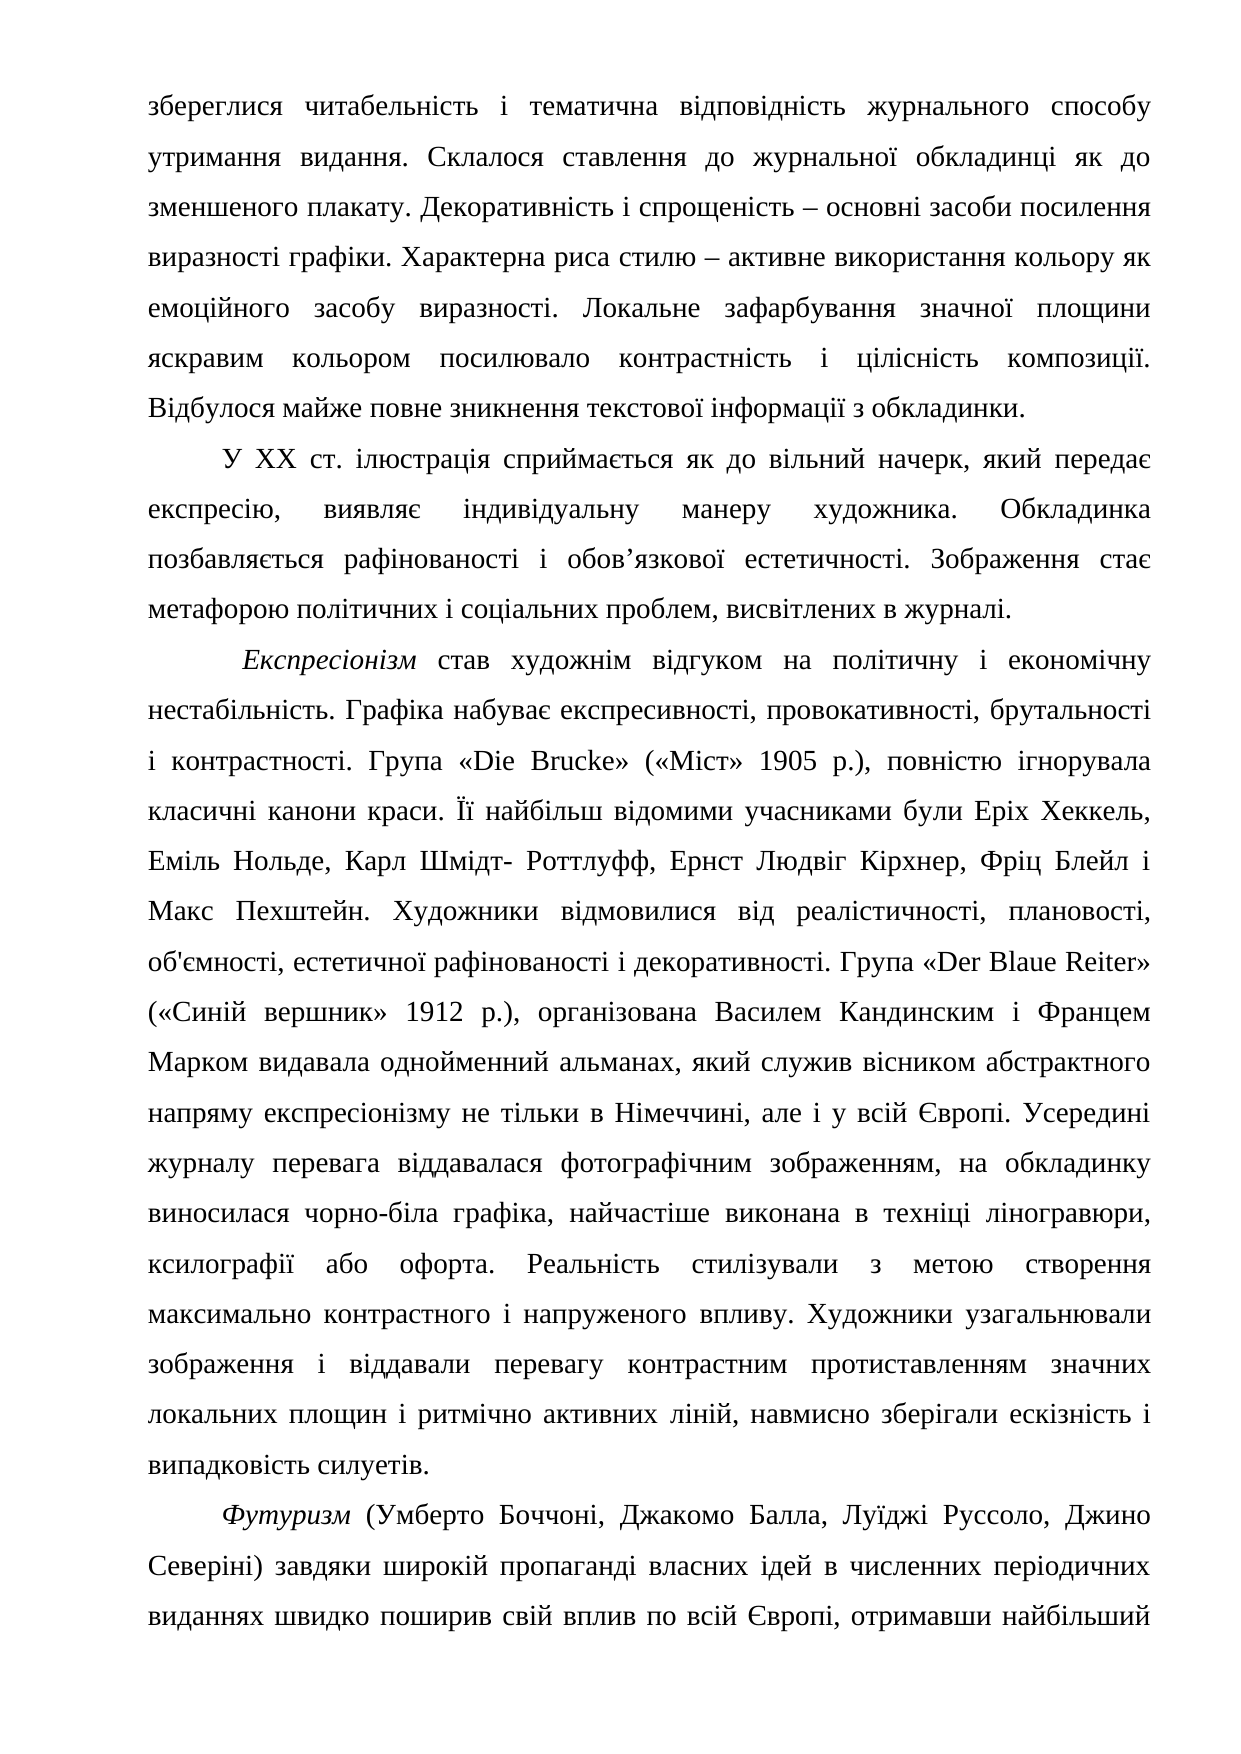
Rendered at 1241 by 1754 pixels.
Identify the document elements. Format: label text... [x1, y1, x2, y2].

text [148, 88, 1152, 424]
text Експресіонізм став художнім відгуком на політичну і економічну нестабільність. Графіка набуває експресивності, провокативності, брутальності і контрастності. Група «Die Brucke» («Міст» 1905 р.), повністю ігнорувала класичні канони краси. Її найбільш відомими учасниками були Еріх Хеккель, Еміль Нольде, Карл Шмідт- Роттлуфф, Ернст Людвіг Кірхнер, Фріц Блейл і Макс Пехштейн. Художники відмовилися від реалістичності, плановості, об'ємності, естетичної рафінованості і декоративності. Група «Der Blaue Reiter» («Синій вершник» 1912 р.), організована Василем Кандинским і Францем Марком видавала однойменний альманах, який служив вісником абстрактного напряму експресіонізму не тільки в Німеччині, але і у всій Європі. Усередині журналу перевага віддавалася фотографічним зображенням, на обкладинку виносилася чорно-біла графіка, найчастіше виконана в техніці ліногравюри, ксилографії або офорта. Реальність стилізували з метою створення максимально контрастного і напруженого впливу. Художники узагальнювали зображення і віддавали перевагу контрастним протиставленням значних локальних площин і ритмічно активних ліній, навмисно зберігали ескізність і випадковість силуетів. [148, 642, 1152, 1481]
text У ХХ ст. ілюстрація сприймається як до вільний начерк, який передає експресію, виявляє індивідуальну манеру художника. Обкладинка позбавляється рафінованості і обов’язкової естетичності. Зображення стає метафорою політичних і соціальних проблем, висвітлених в журналі. [148, 441, 1152, 625]
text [148, 1497, 1152, 1631]
